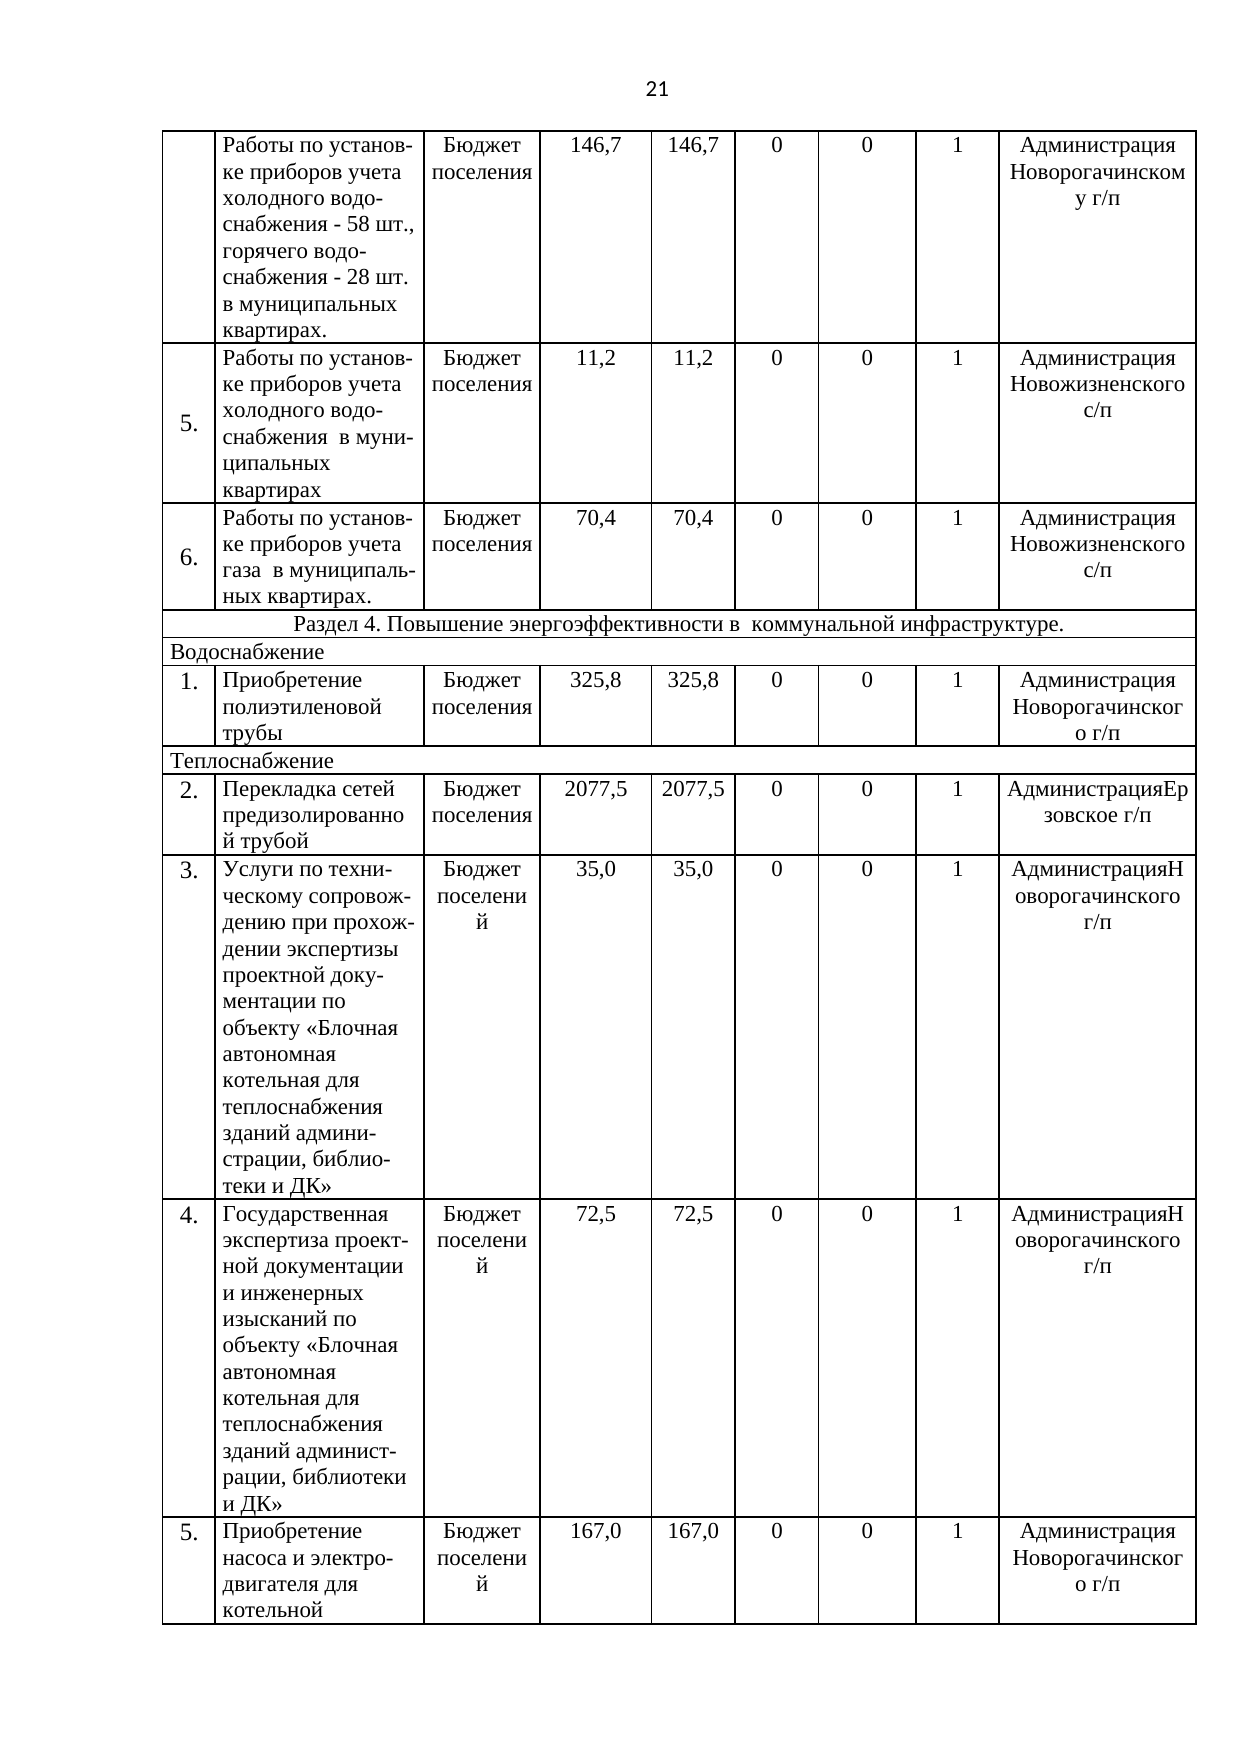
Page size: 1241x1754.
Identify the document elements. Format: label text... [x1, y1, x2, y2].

table_cell 0 [819, 666, 915, 745]
table_cell 5. [163, 1518, 214, 1623]
table_cell Теплоснабжение [163, 747, 1195, 773]
table_cell 0 [819, 1200, 915, 1516]
table_cell 1 [917, 856, 998, 1198]
table_cell 0 [736, 1200, 818, 1516]
table_cell АдминистрацияЕрзовское г/п [1000, 775, 1195, 854]
table_cell 146,7 [652, 132, 734, 342]
table_cell 72,5 [541, 1200, 651, 1516]
table_cell 0 [736, 504, 818, 609]
table_cell 0 [819, 1518, 915, 1623]
table_cell Раздел 4. Повышение энергоэффективности в коммунальной инфраструктуре. [163, 611, 1195, 637]
table_cell 35,0 [541, 856, 651, 1198]
table_cell 1. [163, 666, 214, 745]
table_cell 5. [163, 344, 214, 502]
table_cell 35,0 [652, 856, 734, 1198]
table_cell Бюджет поселений [425, 856, 539, 1198]
table_cell 0 [736, 344, 818, 502]
table_cell Работы по установ-ке приборов учета газа в муниципаль-ных квартирах. [216, 504, 423, 609]
table_cell Бюджет поселений [425, 1518, 539, 1623]
table_cell Бюджет поселения [425, 666, 539, 745]
table_cell 0 [819, 775, 915, 854]
table_cell 1 [917, 132, 998, 342]
table_cell 4. [163, 1200, 214, 1516]
table_cell Перекладка сетей предизолированной трубой [216, 775, 423, 854]
table_cell 167,0 [541, 1518, 651, 1623]
table_cell Приобретение полиэтиленовой трубы [216, 666, 423, 745]
table_cell Администрация Новожизненского с/п [1000, 504, 1195, 609]
table_cell 167,0 [652, 1518, 734, 1623]
table_cell 1 [917, 504, 998, 609]
table_cell 0 [819, 504, 915, 609]
table_cell 325,8 [541, 666, 651, 745]
table_cell 0 [736, 1518, 818, 1623]
table_cell 325,8 [652, 666, 734, 745]
table_cell 2077,5 [652, 775, 734, 854]
table_cell 1 [917, 344, 998, 502]
table_cell 70,4 [541, 504, 651, 609]
table_cell 0 [736, 775, 818, 854]
table_cell Работы по установ-ке приборов учета холодного водо-снабжения в муни-ципальных квартирах [216, 344, 423, 502]
table_cell 70,4 [652, 504, 734, 609]
table_cell 0 [819, 856, 915, 1198]
table_cell 2077,5 [541, 775, 651, 854]
table_cell АдминистрацияНоворогачинского г/п [1000, 1200, 1195, 1516]
table_cell Администрация Новожизненского с/п [1000, 344, 1195, 502]
table_cell Бюджет поселения [425, 344, 539, 502]
table_cell Бюджет поселения [425, 775, 539, 854]
table_cell Администрация Новорогачинскому г/п [1000, 132, 1195, 342]
table_cell Бюджет поселения [425, 132, 539, 342]
table_cell 11,2 [541, 344, 651, 502]
table_cell 1 [917, 775, 998, 854]
table_cell Бюджет поселения [425, 504, 539, 609]
table_cell 0 [736, 132, 818, 342]
table_cell Бюджет поселений [425, 1200, 539, 1516]
table_cell 6. [163, 504, 214, 609]
table_cell 11,2 [652, 344, 734, 502]
table_cell 0 [819, 344, 915, 502]
table_cell Работы по установ-ке приборов учета холодного водо-снабжения - 58 шт., горячего водо-снабжения - 28 шт. в муниципальных квартирах. [216, 132, 423, 342]
table_cell 1 [917, 1200, 998, 1516]
table_cell Администрация Новорогачинского г/п [1000, 1518, 1195, 1623]
table_cell Государственная экспертиза проект-ной документации и инженерных изысканий по объекту «Блочная автономная котельная для теплоснабжения зданий админист-рации, библиотеки и ДК» [216, 1200, 423, 1516]
table_cell Администрация Новорогачинского г/п [1000, 666, 1195, 745]
table_cell 2. [163, 775, 214, 854]
table_cell Приобретение насоса и электро-двигателя для котельной [216, 1518, 423, 1623]
table_cell АдминистрацияНоворогачинского г/п [1000, 856, 1195, 1198]
table_cell 1 [917, 666, 998, 745]
table_cell 3. [163, 856, 214, 1198]
table_cell 72,5 [652, 1200, 734, 1516]
table_cell 0 [736, 856, 818, 1198]
table_cell 0 [819, 132, 915, 342]
table_cell [163, 132, 214, 342]
table_cell Услуги по техни-ческому сопровож-дению при прохож-дении экспертизы проектной доку-ментации по объекту «Блочная автономная котельная для теплоснабжения зданий админи-страции, библио-теки и ДК» [216, 856, 423, 1198]
table_cell Водоснабжение [163, 638, 1195, 665]
table_cell 0 [736, 666, 818, 745]
table_cell 1 [917, 1518, 998, 1623]
table_cell 146,7 [541, 132, 651, 342]
